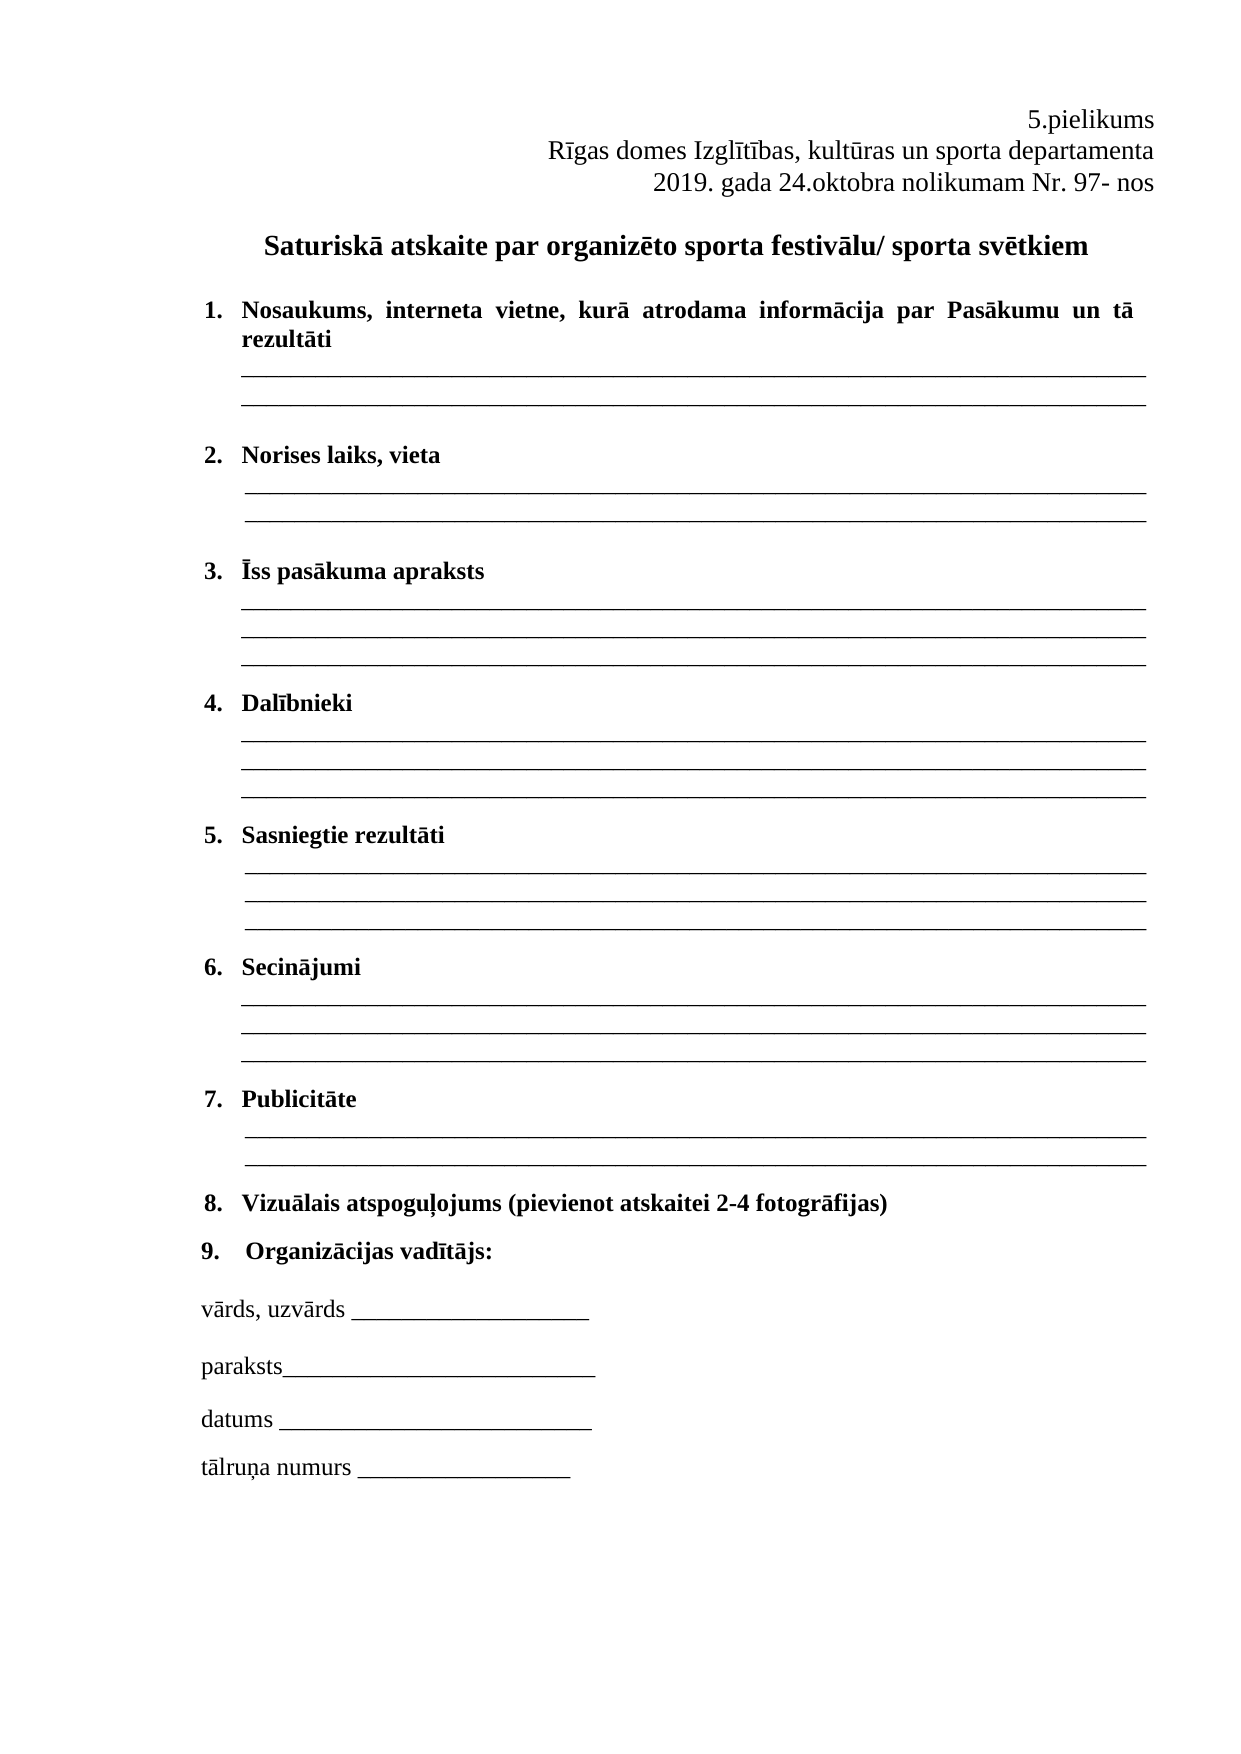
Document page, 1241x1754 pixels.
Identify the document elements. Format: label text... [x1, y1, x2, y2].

list Publicitāte [204, 1084, 1152, 1113]
text datums _________________________ [201, 1404, 1152, 1433]
list Norises laiks, vieta [204, 440, 1152, 469]
text 5.pielikums [201, 103, 1154, 134]
text 2019. gada 24.oktobra nolikumam Nr. 97- nos [201, 166, 1154, 197]
list Vizuālais atspoguļojums (pievienot atskaitei 2-4 fotogrāfijas) [204, 1188, 1152, 1217]
list Nosaukums, interneta vietne, kurā atrodama informācija par Pasākumu un tā rezultāti [204, 295, 1135, 352]
list Organizācijas vadītājs: [201, 1236, 1152, 1265]
list Sasniegtie rezultāti [204, 820, 1152, 849]
text Rīgas domes Izglītības, kultūras un sporta departamenta [201, 134, 1154, 166]
list Dalībnieki [204, 688, 1152, 717]
text paraksts_________________________ [201, 1351, 1152, 1380]
text tālruņa numurs _________________ [201, 1452, 1152, 1481]
list Īss pasākuma apraksts [204, 556, 1152, 585]
text vārds, uzvārds ___________________ [201, 1294, 1152, 1322]
text Saturiskā atskaite par organizēto sporta festivālu/ sporta svētkiem [201, 228, 1152, 261]
list Secinājumi [204, 952, 1152, 981]
